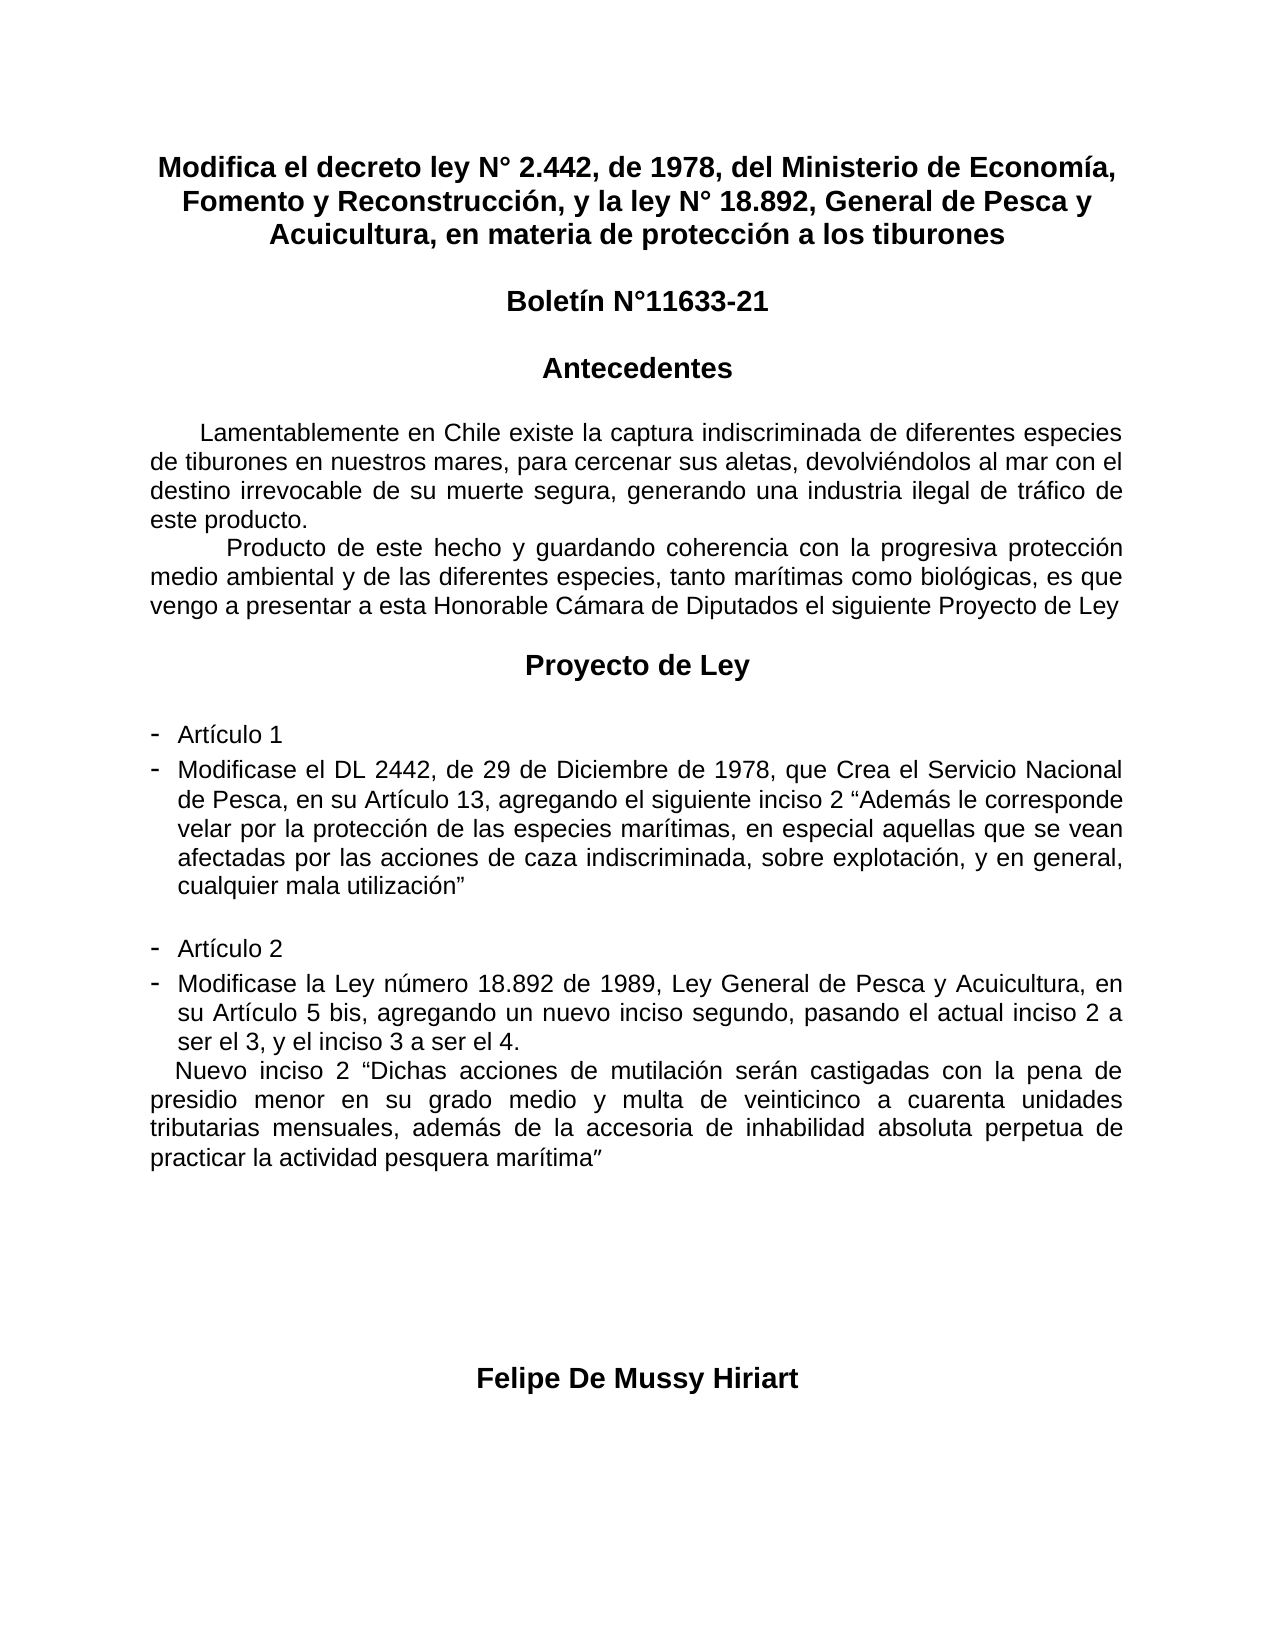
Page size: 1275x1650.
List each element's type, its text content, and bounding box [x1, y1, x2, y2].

text Modifica el decreto ley N° 2.442, de 1978, del Ministerio de Economía, Fomento y Reconstrucción, y la ley N° 18.892, General de Pesca y Acuicultura, en materia de protección a los tiburones [150, 150, 1125, 251]
list Modificase la Ley número 18.892 de 1989, Ley General de Pesca y Acuicultura, en su Artículo 5 bis, agregando un nuevo inciso segundo, pasando el actual inciso 2 a ser el 3, y el inciso 3 a ser el 4. [150, 963, 1125, 1056]
list Artículo 2 [150, 929, 1125, 963]
text Antecedentes [150, 351, 1125, 385]
text Boletín N°11633-21 [150, 284, 1125, 318]
text Nuevo inciso 2 “Dichas acciones de mutilación serán castigadas con la pena de presidio menor en su grado medio y multa de veinticinco a cuarenta unidades tributarias mensuales, además de la accesoria de inhabilidad absoluta perpetua de practicar la actividad pesquera marítima” [150, 1056, 1125, 1173]
list Artículo 1 [150, 715, 1125, 750]
list Modificase el DL 2442, de 29 de Diciembre de 1978, que Crea el Servicio Nacional de Pesca, en su Artículo 13, agregando el siguiente inciso 2 “Además le corresponde velar por la protección de las especies marítimas, en especial aquellas que se vean afectadas por las acciones de caza indiscriminada, sobre explotación, y en general, cualquier mala utilización” [150, 750, 1125, 900]
text Proyecto de Ley [150, 648, 1125, 682]
text Felipe De Mussy Hiriart [150, 1361, 1125, 1394]
text Producto de este hecho y guardando coherencia con la progresiva protección medio ambiental y de las diferentes especies, tanto marítimas como biológicas, es que vengo a presentar a esta Honorable Cámara de Diputados el siguiente Proyecto de Ley [150, 533, 1125, 619]
text Lamentablemente en Chile existe la captura indiscriminada de diferentes especies de tiburones en nuestros mares, para cercenar sus aletas, devolviéndolos al mar con el destino irrevocable de su muerte segura, generando una industria ilegal de tráfico de este producto. [150, 418, 1125, 533]
